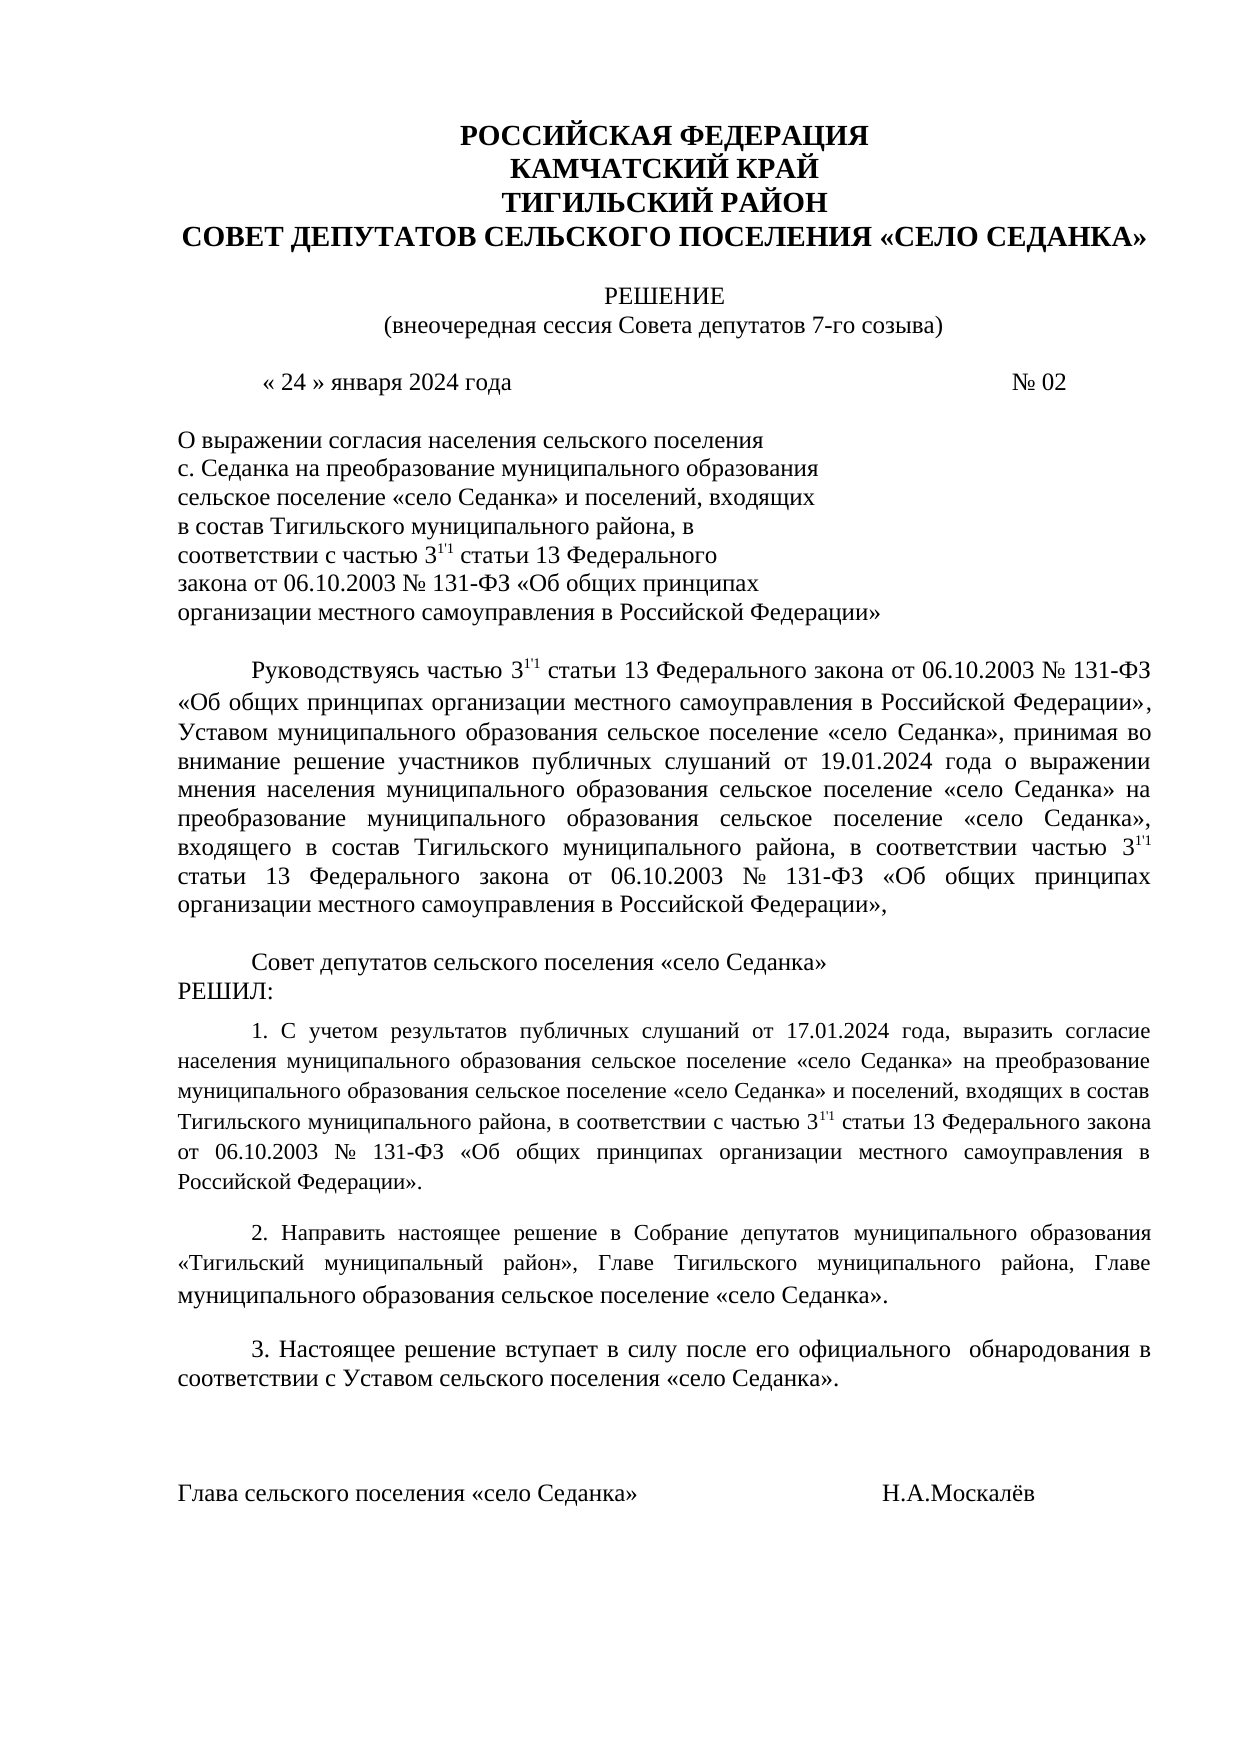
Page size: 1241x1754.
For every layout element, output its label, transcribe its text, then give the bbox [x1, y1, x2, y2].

text РЕШЕНИЕ [177, 281, 1152, 310]
text с. Седанка на преобразование муниципального образования [177, 453, 1152, 482]
text РОССИЙСКАЯ ФЕДЕРАЦИЯ [177, 118, 1152, 152]
text О выражении согласия населения сельского поселения [177, 425, 1152, 453]
text 2. Направить настоящее решение в Собрание депутатов муниципального образования «Тигильский муниципальный район», Главе Тигильского муниципального района, Главе муниципального образования сельское поселение «село Седанка». [177, 1219, 1152, 1309]
text организации местного самоуправления в Российской Федерации» [177, 597, 1152, 626]
text сельское поселение «село Седанка» и поселений, входящих [177, 482, 1152, 511]
text ТИГИЛЬСКИЙ РАЙОН [177, 185, 1152, 219]
text « 24 » января 2024 года № 02 [177, 367, 1152, 396]
subtitle Руководствуясь частью 31'1 статьи 13 Федерального закона от 06.10.2003 № 131-ФЗ «Об общих принципах организации местного самоуправления в Российской Федерации», Уставом муниципального образования сельское поселение «село Седанка», принимая во внимание решение участников публичных слушаний от 19.01.2024 года о выражении мнения населения муниципального образования сельское поселение «село Седанка» на преобразование муниципального образования сельское поселение «село Седанка», входящего в состав Тигильского муниципального района, в соответствии частью 31'1 статьи 13 Федерального закона от 06.10.2003 № 131-ФЗ «Об общих принципах организации местного самоуправления в Российской Федерации», [177, 655, 1152, 918]
text КАМЧАТСКИЙ КРАЙ [177, 152, 1152, 185]
text соответствии с частью 31'1 статьи 13 Федерального [177, 540, 1152, 568]
text Глава сельского поселения «село Седанка» Н.А.Москалёв [177, 1478, 1152, 1506]
subtitle Совет депутатов сельского поселения «село Седанка» [177, 947, 1152, 976]
text 1. С учетом результатов публичных слушаний от 17.01.2024 года, выразить согласие населения муниципального образования сельское поселение «село Седанка» на преобразование муниципального образования сельское поселение «село Седанка» и поселений, входящих в состав Тигильского муниципального района, в соответствии с частью 31'1 статьи 13 Федерального закона от 06.10.2003 № 131-ФЗ «Об общих принципах организации местного самоуправления в Российской Федерации». [177, 1017, 1152, 1194]
text СОВЕТ ДЕПУТАТОВ СЕЛЬСКОГО ПОСЕЛЕНИЯ «СЕЛО СЕДАНКА» [177, 219, 1152, 252]
text закона от 06.10.2003 № 131-ФЗ «Об общих принципах [177, 568, 1152, 597]
text (внеочередная сессия Совета депутатов 7-го созыва) [177, 310, 1152, 338]
text РЕШИЛ: [177, 976, 1152, 1004]
text в состав Тигильского муниципального района, в [177, 511, 1152, 540]
text 3. Настоящее решение вступает в силу после его официального обнародования в соответствии с Уставом сельского поселения «село Седанка». [177, 1334, 1152, 1391]
